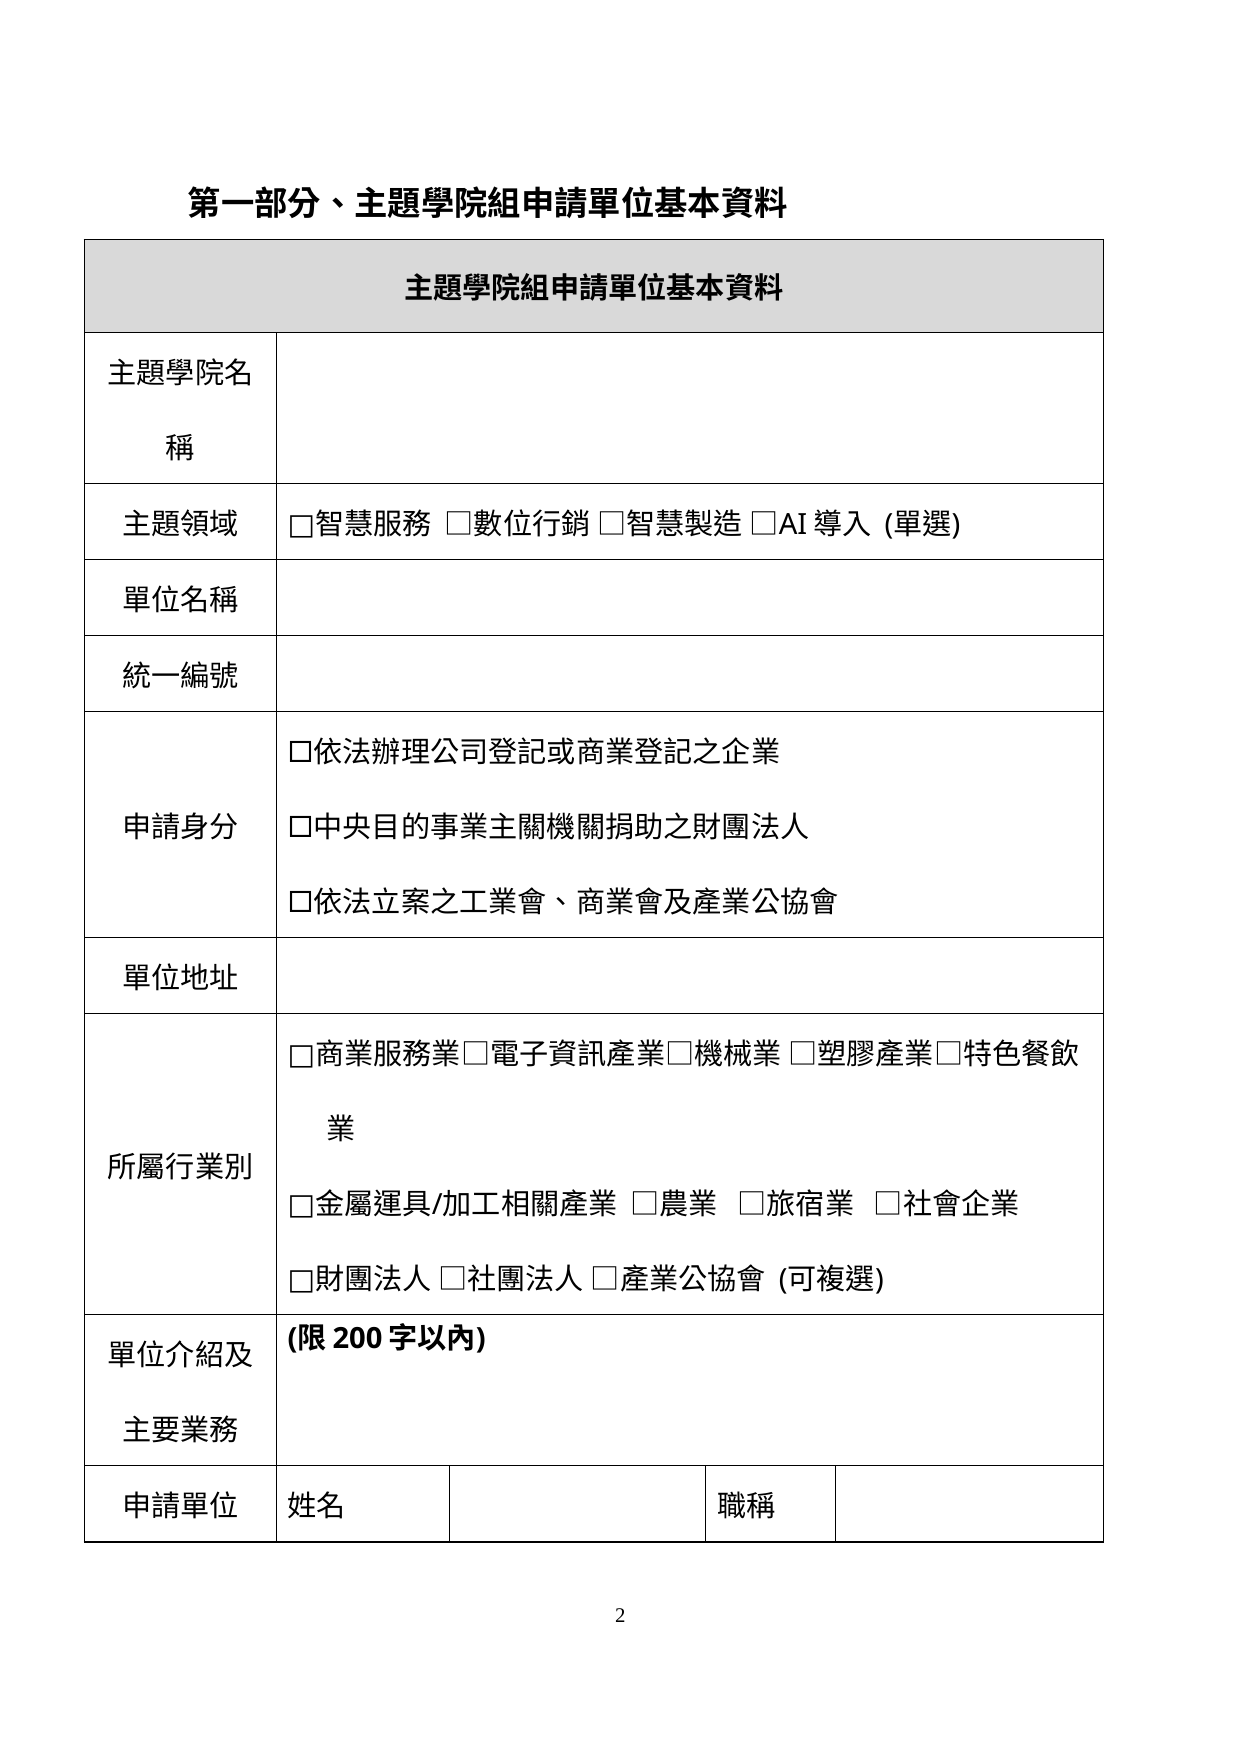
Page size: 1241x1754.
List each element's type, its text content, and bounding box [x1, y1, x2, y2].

table_cell [277, 636, 1103, 711]
table_cell 職稱 [706, 1466, 835, 1541]
table_header 主題學院組申請單位基本資料 [85, 240, 1103, 332]
table_cell 單位地址 [85, 938, 276, 1013]
table_cell 單位名稱 [85, 560, 276, 635]
table_cell 單位介紹及主要業務 [85, 1315, 276, 1465]
table_cell 申請單位 專案負責人 [85, 1466, 276, 1541]
table_cell [277, 560, 1103, 635]
table_cell □智慧服務 □數位行銷 □智慧製造 □AI導入 (單選) [277, 484, 1103, 559]
table_cell [277, 938, 1103, 1013]
table_cell 主題學院名稱 [85, 333, 276, 483]
table_cell [450, 1466, 705, 1541]
table_cell [836, 1466, 1103, 1541]
table_cell 依法辦理公司登記或商業登記之企業 中央目的事業主關機關捐助之財團法人 依法立案之工業會、商業會及產業公協會 [277, 712, 1103, 937]
table_cell 所屬行業別 [85, 1014, 276, 1314]
table_cell (限200字以內) [277, 1315, 1103, 1465]
table_cell 姓名 [277, 1466, 449, 1541]
table_cell [277, 333, 1103, 483]
table_cell 統一編號 [85, 636, 276, 711]
table_cell □商業服務業□電子資訊產業□機械業 □塑膠產業□特色餐飲業 □金屬運具/加工相關產業 □農業 □旅宿業 □社會企業 □財團法人 □社團法人 □產業公協會 (可複選) [277, 1014, 1103, 1314]
table_cell 申請身分 [85, 712, 276, 937]
table_cell 主題領域 [85, 484, 276, 559]
text 第一部分、主題學院組申請單位基本資料 [187, 164, 1053, 239]
